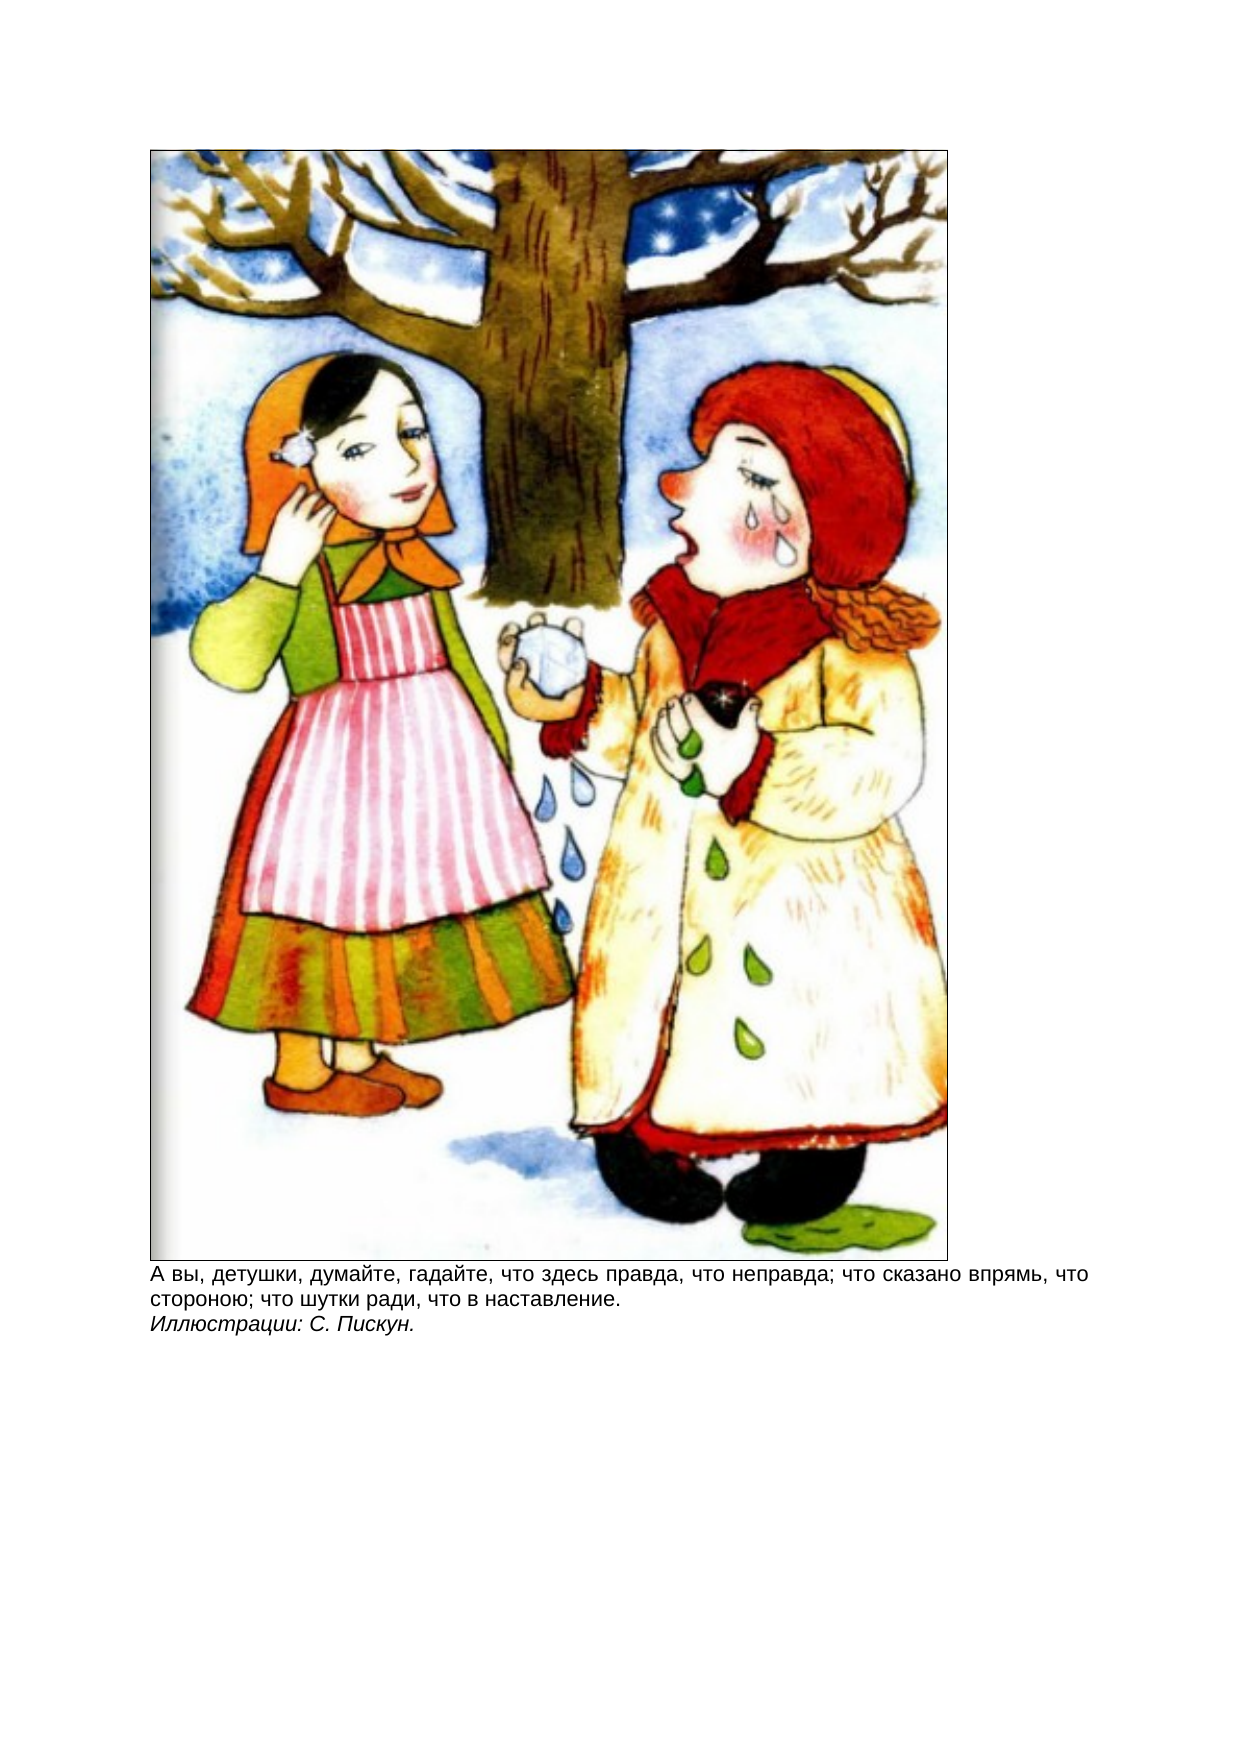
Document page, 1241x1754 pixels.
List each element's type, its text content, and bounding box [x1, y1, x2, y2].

picture [151, 151, 947, 1260]
text А вы, детушки, думайте, гадайте, что здесь правда, что неправда; что сказано впрямь, что стороною; что шутки ради, что в наставление. [150, 1261, 1090, 1311]
text Иллюстрации: С. Пискун. [150, 1311, 1090, 1336]
